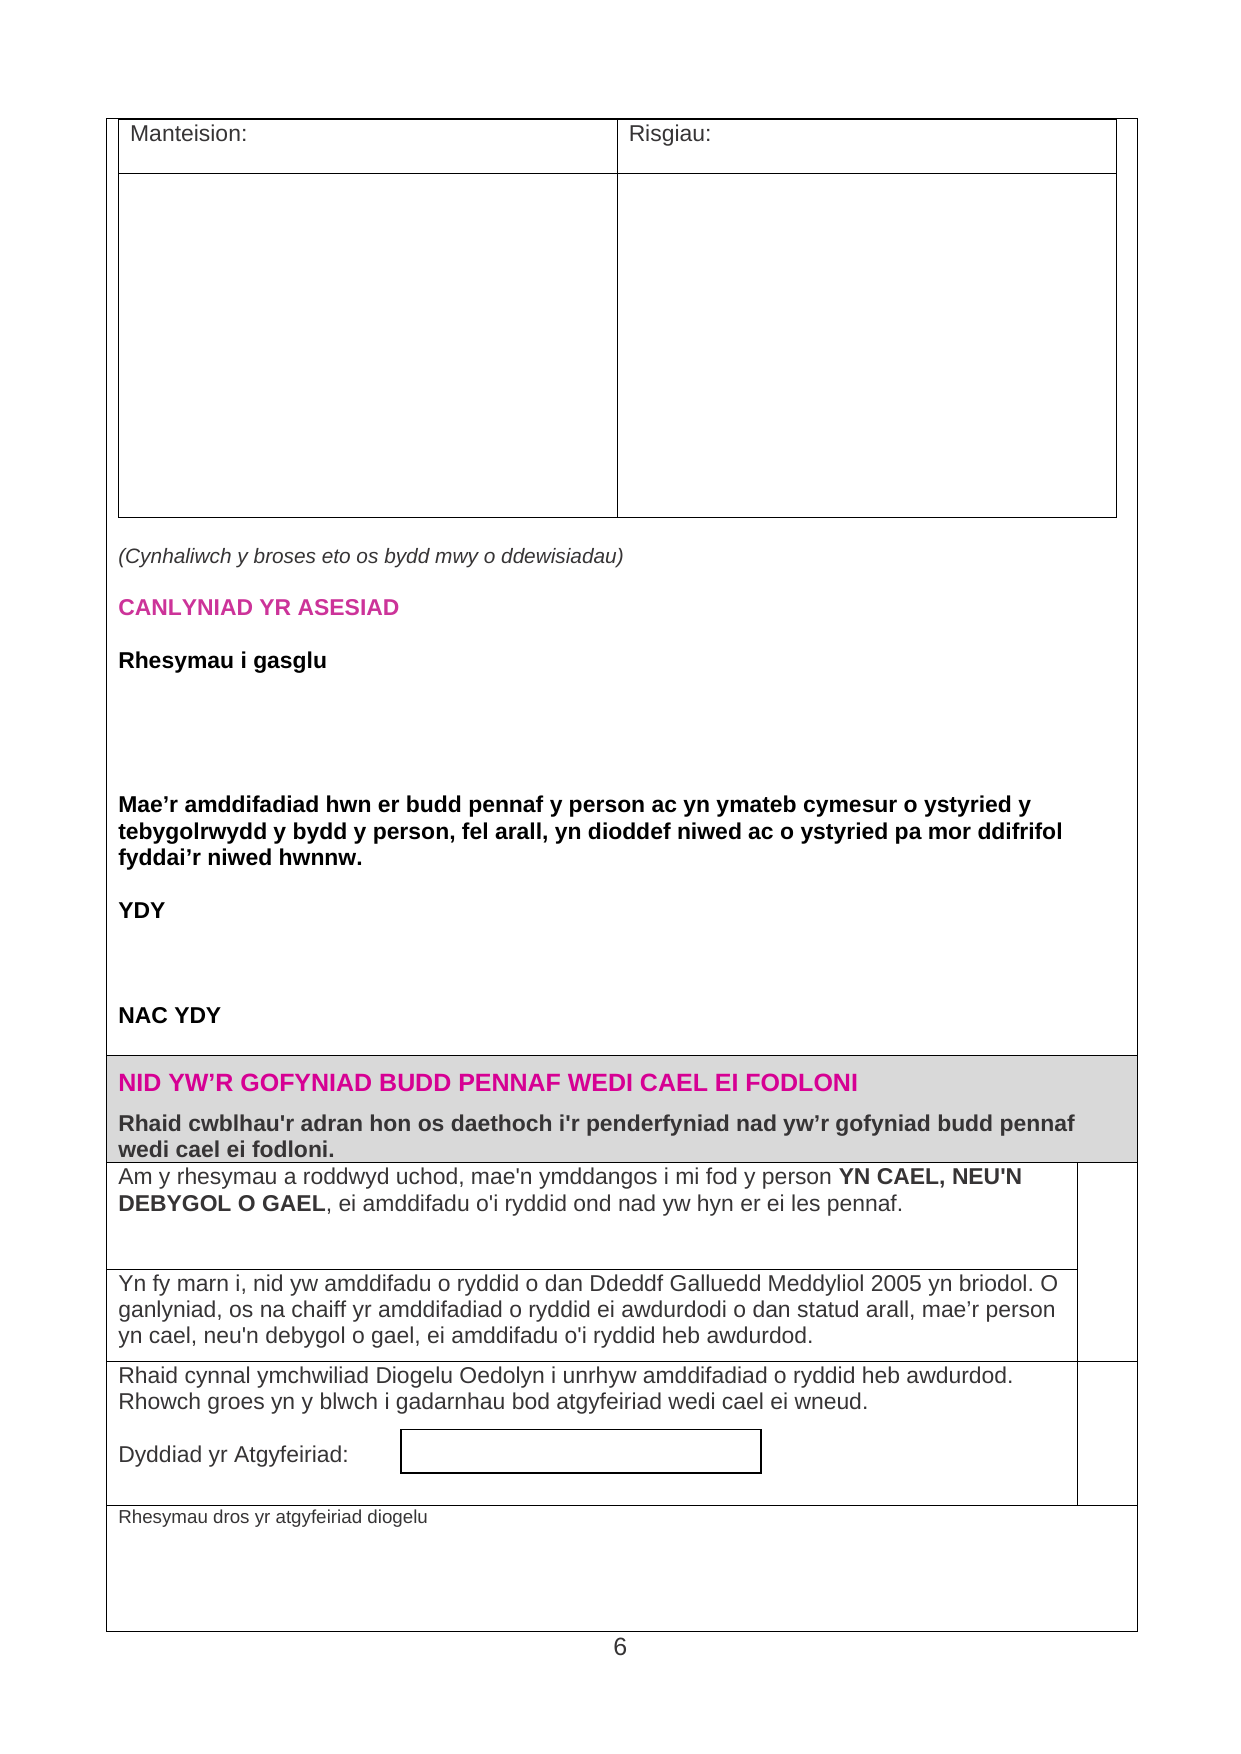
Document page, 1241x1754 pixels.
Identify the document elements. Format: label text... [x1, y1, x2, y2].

table_cell NID YW’R GOFYNIAD BUDD PENNAF WEDI CAEL EI FODLONI Rhaid cwblhau'r adran hon os daethoch i'r penderfyniad nad yw’r gofyniad budd pennaf wedi cael ei fodloni. [107, 1056, 1137, 1162]
table_cell Yn fy marn i, nid yw amddifadu o ryddid o dan Ddeddf Galluedd Meddyliol 2005 yn briodol. O ganlyniad, os na chaiff yr amddifadiad o ryddid ei awdurdodi o dan statud arall, mae’r person yn cael, neu'n debygol o gael, ei amddifadu o'i ryddid heb awdurdod. [107, 1270, 1077, 1361]
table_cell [107, 1506, 1137, 1631]
table_cell Rhaid cynnal ymchwiliad Diogelu Oedolyn i unrhyw amddifadiad o ryddid heb awdurdod. Rhowch groes yn y blwch i gadarnhau bod atgyfeiriad wedi cael ei wneud. Dyddiad yr Atgyfeiriad: [107, 1362, 1077, 1505]
table_cell [1078, 1163, 1137, 1361]
table_cell Am y rhesymau a roddwyd uchod, mae'n ymddangos i mi fod y person YN CAEL, NEU'N DEBYGOL O GAEL, ei amddifadu o'i ryddid ond nad yw hyn er ei les pennaf. [107, 1163, 1077, 1269]
table_cell [1078, 1362, 1137, 1505]
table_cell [107, 119, 1137, 1055]
